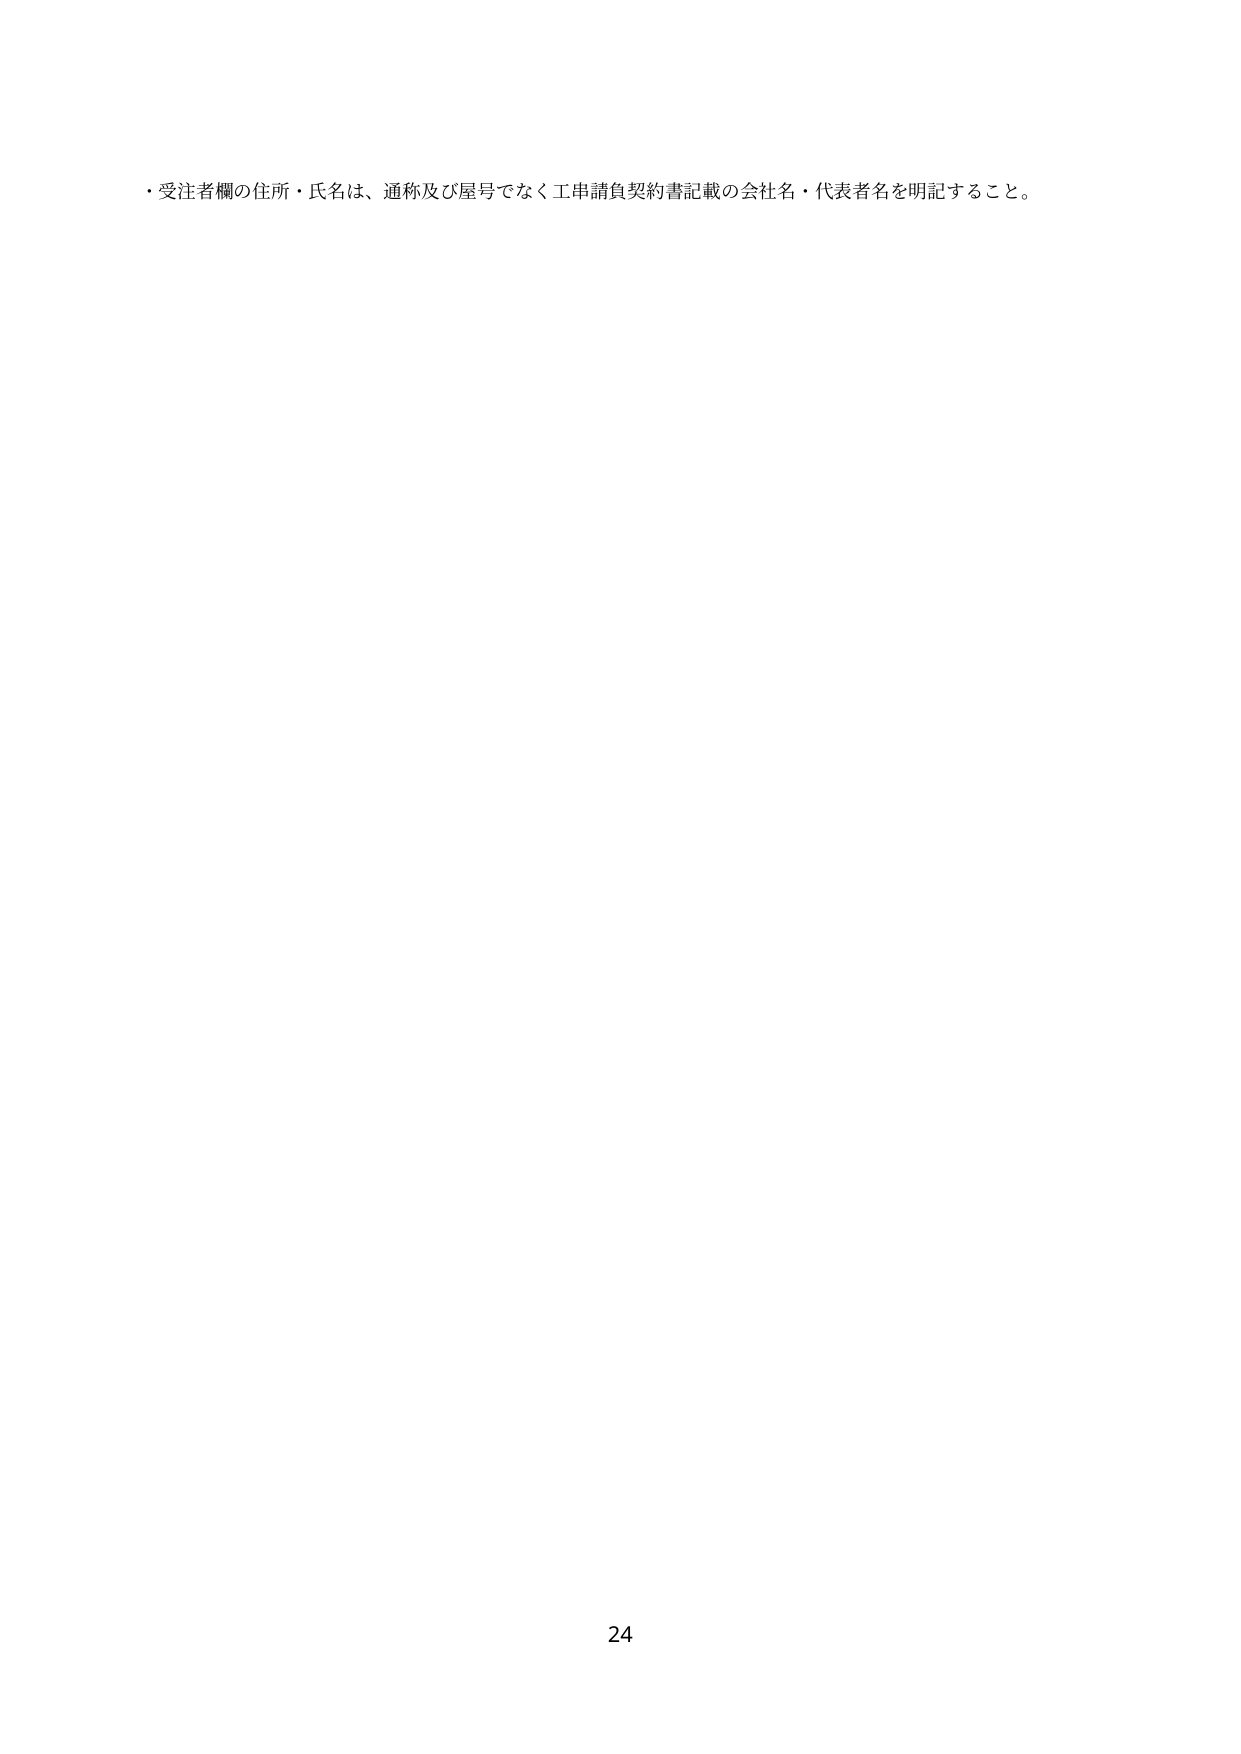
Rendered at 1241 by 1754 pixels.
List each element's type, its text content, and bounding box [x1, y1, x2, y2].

text ・受注者欄の住所・氏名は、通称及び屋号でなく工串請負契約書記載の会社名・代表者名を明記すること。 [140, 177, 1092, 204]
